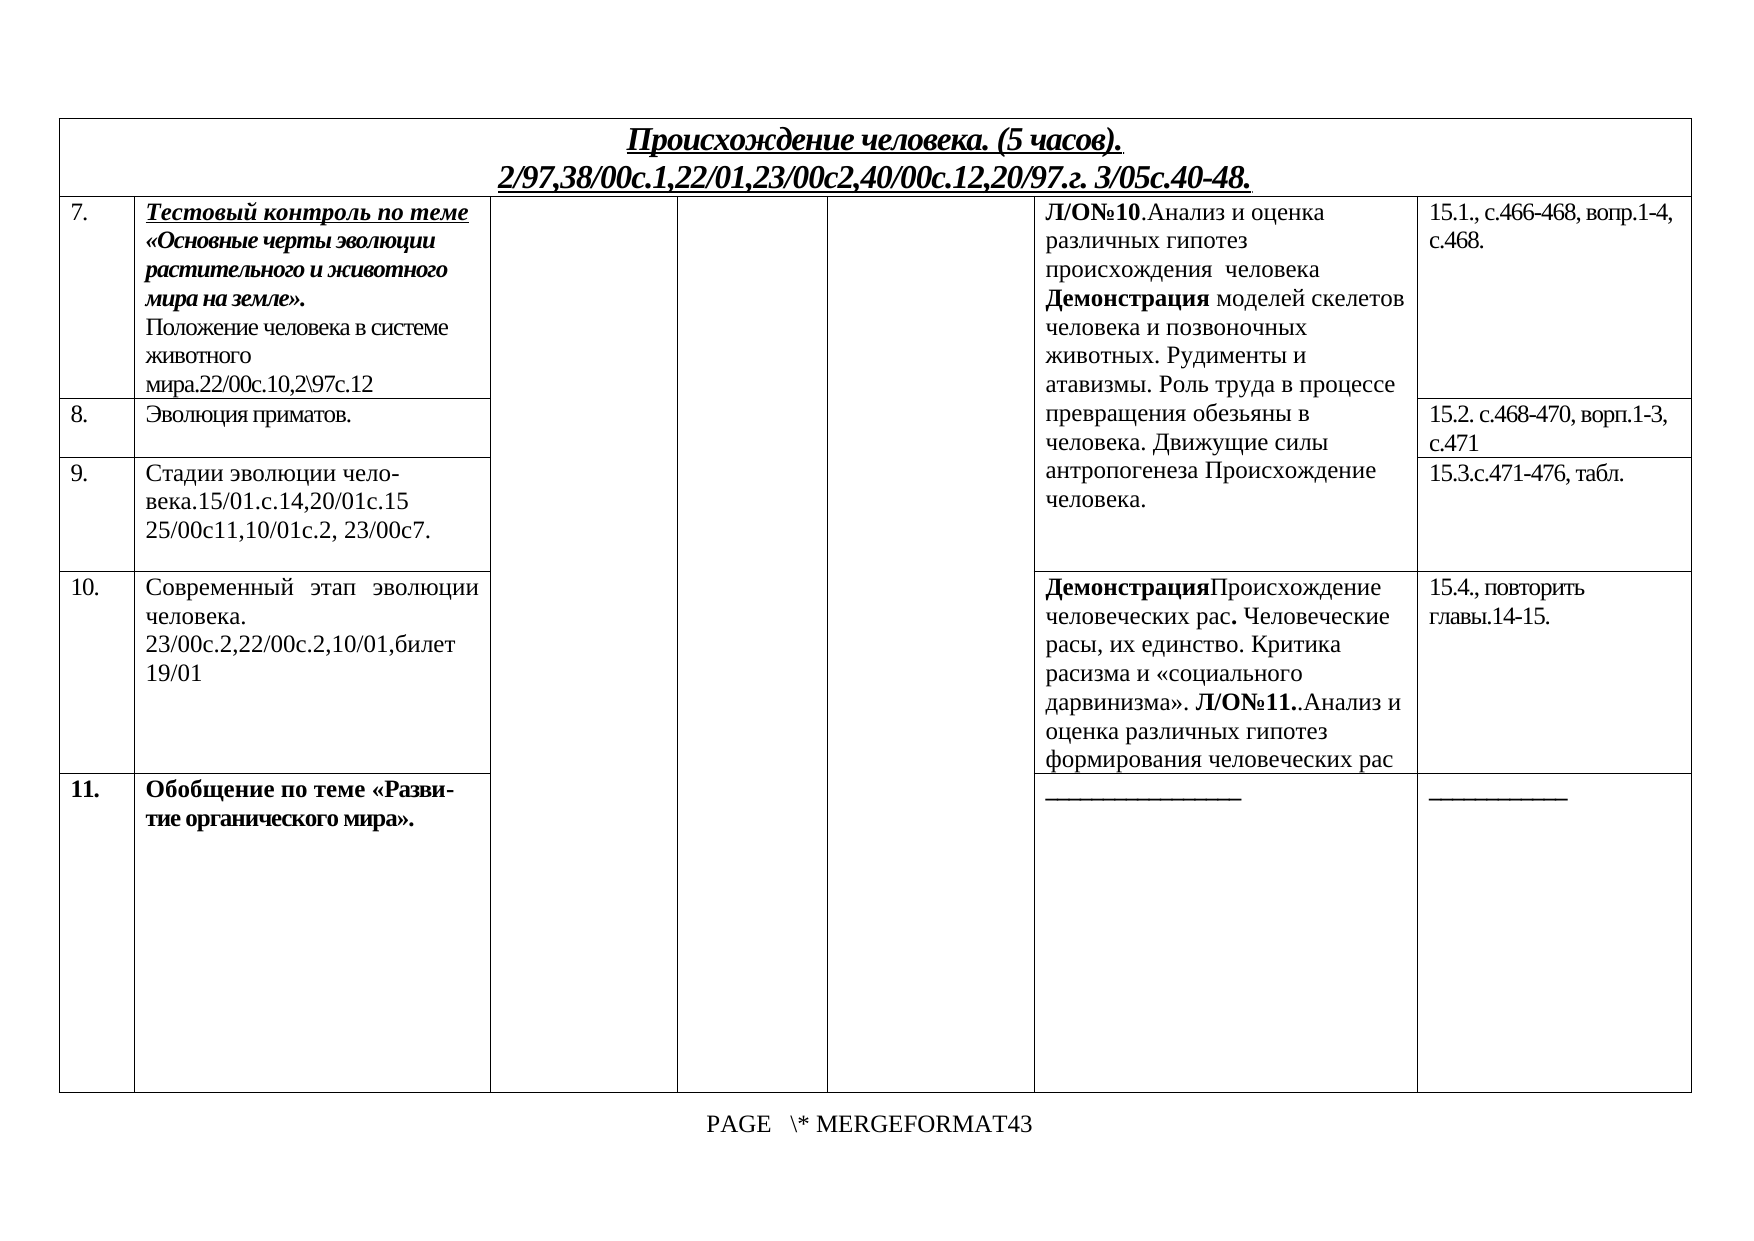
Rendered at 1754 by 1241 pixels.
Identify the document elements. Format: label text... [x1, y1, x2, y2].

table_cell 15.2. с.468-470, ворп.1-3, с.471 [1418, 399, 1691, 457]
table_cell Стадии эволюции человека.15/01.с.14,20/01с.15 25/00с11,10/01с.2, 23/00с7. [135, 458, 490, 571]
table_cell 11. [60, 774, 134, 1092]
table_cell [491, 197, 677, 1092]
table_cell [828, 197, 1034, 1092]
table_cell Обобщение по теме «Развитие органического мира». [135, 774, 490, 1092]
table_cell Л/О№10.Анализ и оценка различных гипотез происхождения человека Демонстрация моделей скелетов человека и позвоночных животных. Рудименты и атавизмы. Роль труда в процессе превращения обезьяны в человека. Движущие силы антропогенеза Происхождение человека. [1035, 197, 1417, 571]
table_cell Современный этап эволюции человека. 23/00с.2,22/00с.2,10/01,билет 19/01 [135, 572, 490, 773]
table_cell Тестовый контроль по теме «Основные черты эволюции растительного и животного мира на земле». Положение человека в системе животного мира.22/00с.10,2\97с.12 [135, 197, 490, 398]
table_cell 10. [60, 572, 134, 773]
table_cell 9. [60, 458, 134, 571]
table_cell 7. [60, 197, 134, 398]
table_cell Происхождение человека. (5 часов). 2/97,38/00с.1,22/01,23/00с2,40/00с.12,20/97.г. 3/05с.40-48. [60, 119, 1691, 196]
table_cell 15.1., с.466-468, вопр.1-4, с.468. [1418, 197, 1691, 398]
table_cell Эволюция приматов. [135, 399, 490, 457]
table_cell ДемонстрацияПроисхождение человеческих рас. Человеческие расы, их единство. Критика расизма и «социального дарвинизма». Л/О№11..Анализ и оценка различных гипотез формирования человеческих рас [1035, 572, 1417, 773]
table_cell _________________ [1035, 774, 1417, 1092]
table_cell 15.3.с.471-476, табл. [1418, 458, 1691, 571]
table_cell 15.4., повторить главы.14-15. [1418, 572, 1691, 773]
table_cell [678, 197, 827, 1092]
table_cell ____________ [1418, 774, 1691, 1092]
table_cell 8. [60, 399, 134, 457]
